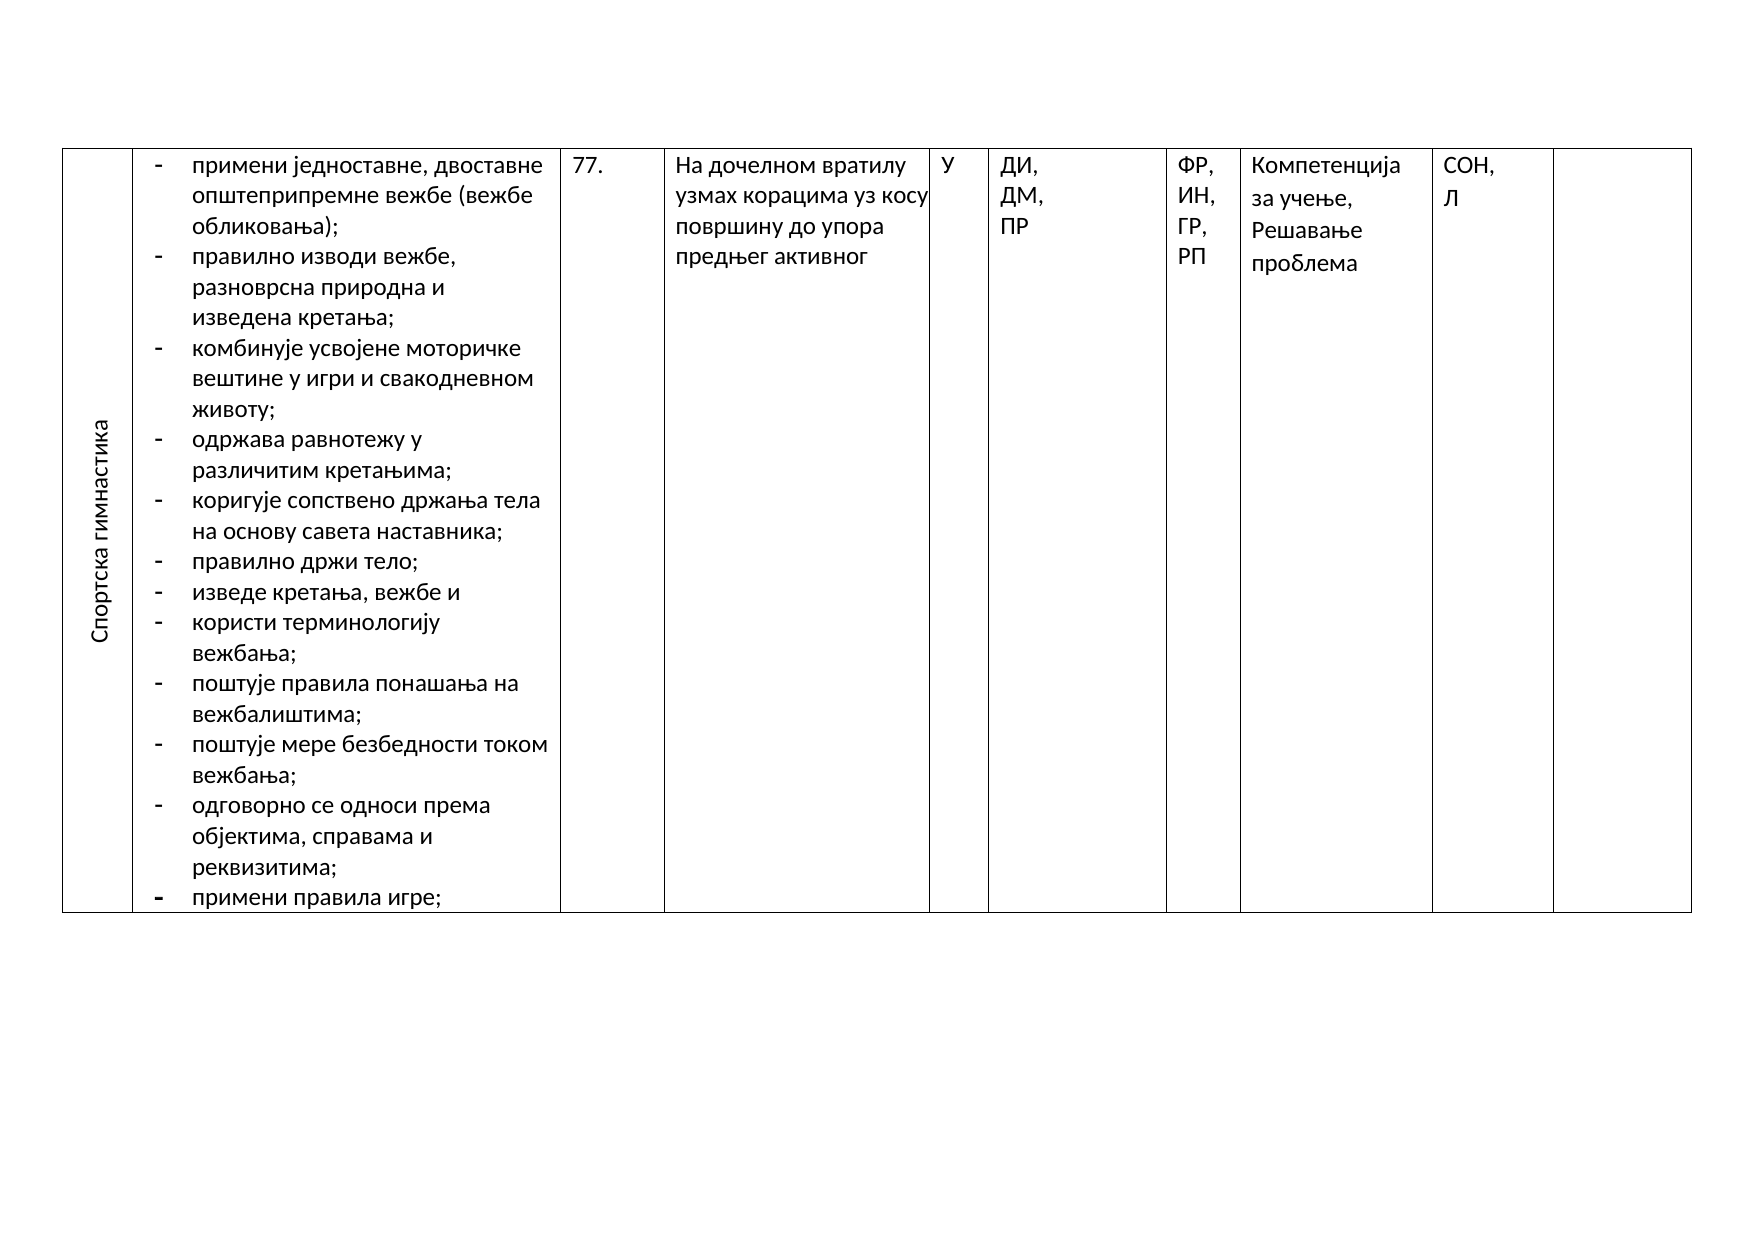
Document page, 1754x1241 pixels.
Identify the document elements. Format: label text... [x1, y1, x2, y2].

table_cell примени једноставнe, двоставне општеприпремне вежбе (вежбе обликовања); правилно изводи вежбе, разноврсна природна и изведена кретања; комбинује усвојене моторичке вештине у игри и свакодневном животу; одржава равнотежу у различитим кретањима; коригује сопствено држања тела на основу савета наставника; правилно држи тело; изведе кретања, вежбе и користи терминологију вежбања; поштује правила понашања на вежбалиштима; поштује мере безбедности током вежбања; одговорно се односи према објектима, справама и реквизитима; примени правила игре; [133, 149, 560, 912]
table_cell 77. [561, 149, 664, 912]
table_cell На дочелном вратилу узмах корацима уз косу површину до упора предњег активног [665, 149, 929, 912]
table_cell Спортска гимнастика [63, 149, 132, 912]
table_cell У [930, 149, 988, 912]
table_cell ФР, ИН, ГР, РП [1167, 149, 1240, 912]
table_cell ДИ, ДМ, ПР [989, 149, 1166, 912]
table_cell [1554, 149, 1691, 912]
table_cell СОН, Л [1433, 149, 1553, 912]
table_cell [1241, 149, 1432, 912]
